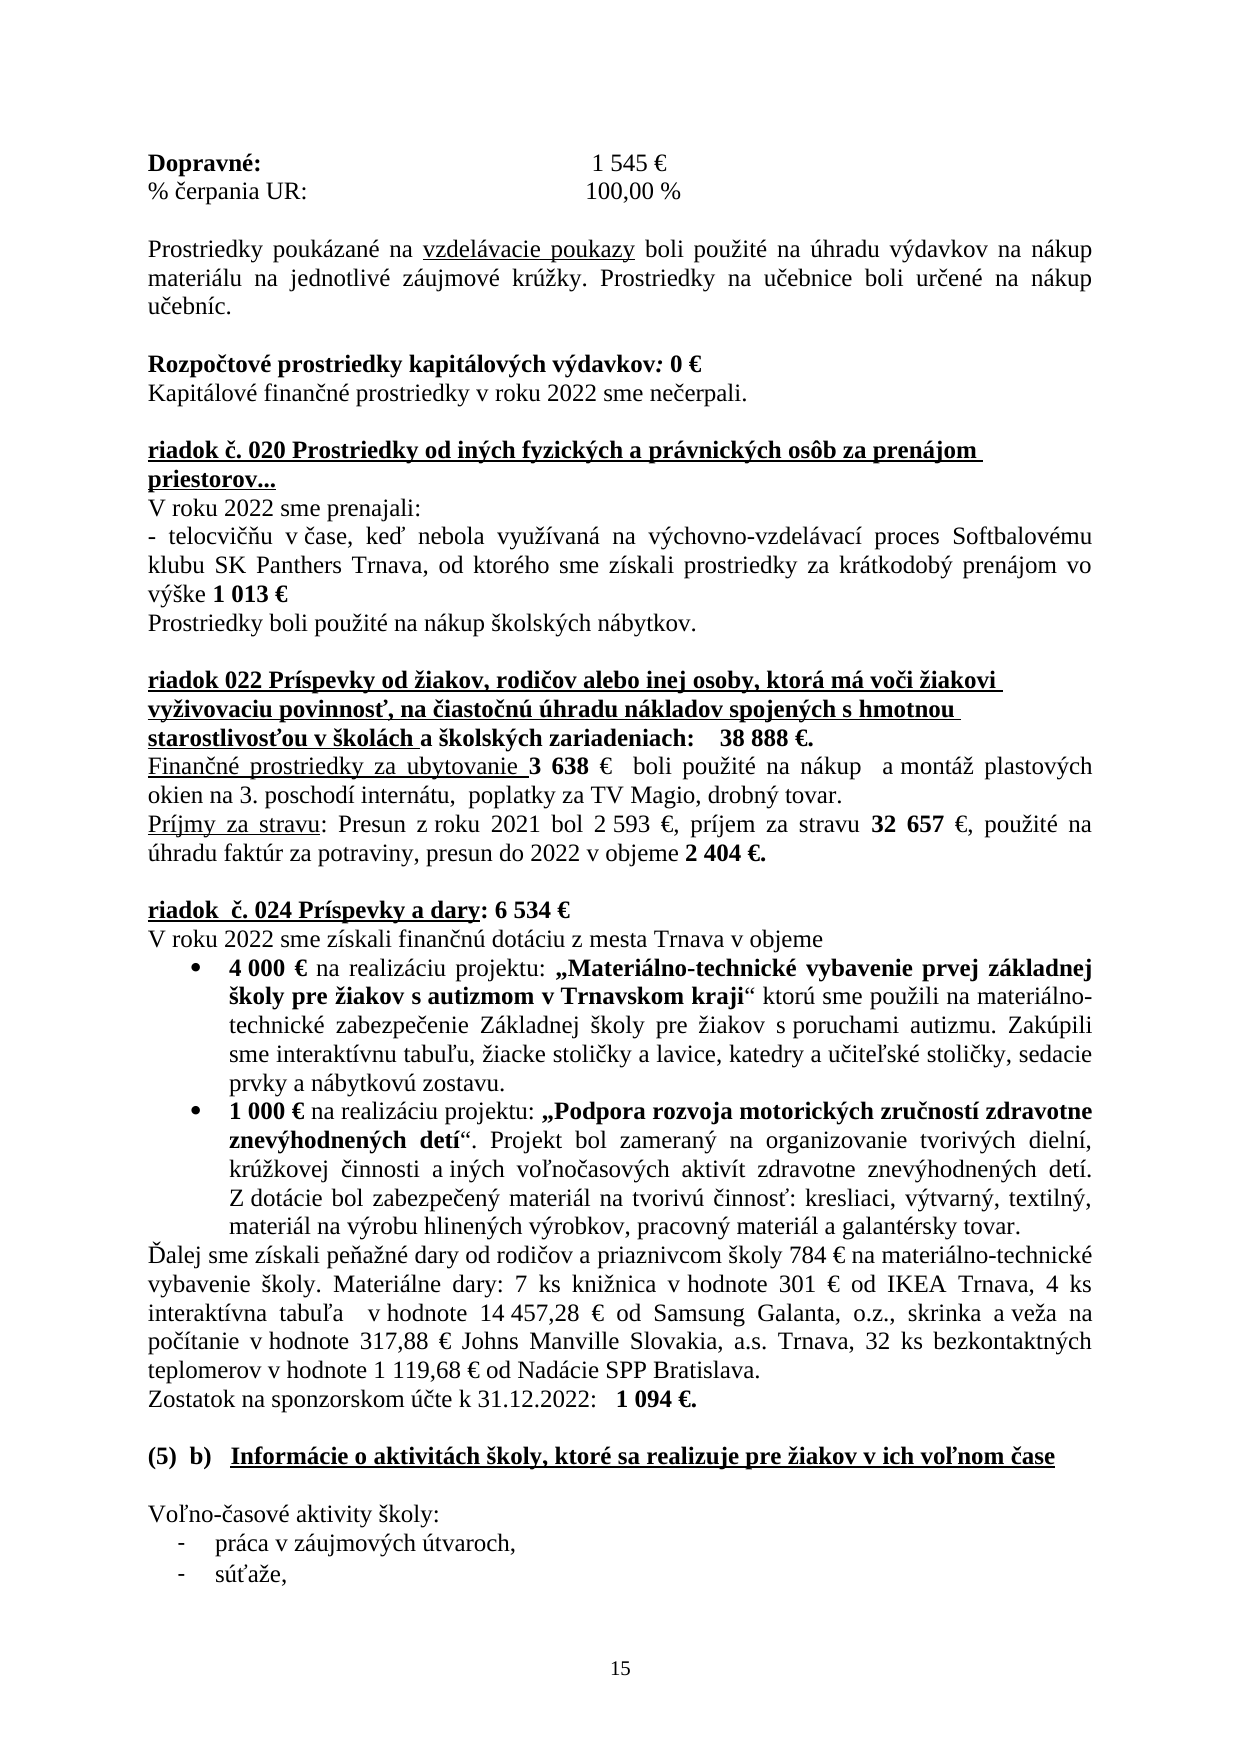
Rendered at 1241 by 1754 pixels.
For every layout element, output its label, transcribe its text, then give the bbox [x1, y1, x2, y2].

text Kapitálové finančné prostriedky v roku 2022 sme nečerpali. [148, 378, 1093, 406]
text Rozpočtové prostriedky kapitálových výdavkov: 0 € [148, 349, 1093, 378]
text Finančné prostriedky za ubytovanie 3 638 € boli použité na nákup a montáž plastových okien na 3. poschodí internátu, poplatky za TV Magio, drobný tovar. [148, 751, 1093, 809]
text Zostatok na sponzorskom účte k 31.12.2022: 1 094 €. [148, 1384, 1093, 1413]
text riadok č. 024 Príspevky a dary: 6 534 € [148, 895, 1093, 924]
list práca v záujmových útvaroch, [177, 1528, 1093, 1558]
text V roku 2022 sme prenajali: [148, 493, 1093, 521]
text Prostriedky poukázané na vzdelávacie poukazy boli použité na úhradu výdavkov na nákup materiálu na jednotlivé záujmové krúžky. Prostriedky na učebnice boli určené na nákup učebníc. [148, 234, 1093, 320]
list 1 000 € na realizáciu projektu: „Podpora rozvoja motorických zručností zdravotne znevýhodnených detí“. Projekt bol zameraný na organizovanie tvorivých dielní, krúžkovej činnosti a iných voľnočasových aktivít zdravotne znevýhodnených detí. Z dotácie bol zabezpečený materiál na tvorivú činnosť: kresliaci, výtvarný, textilný, materiál na výrobu hlinených výrobkov, pracovný materiál a galantérsky tovar. [191, 1096, 1093, 1240]
text Prostriedky boli použité na nákup školských nábytkov. [148, 608, 1093, 636]
text Voľno-časové aktivity školy: [148, 1499, 1093, 1528]
text % čerpania UR: 100,00 % [148, 176, 1093, 205]
list 4 000 € na realizáciu projektu: „Materiálno-technické vybavenie prvej základnej školy pre žiakov s autizmom v Trnavskom kraji“ ktorú sme použili na materiálno-technické zabezpečenie Základnej školy pre žiakov s poruchami autizmu. Zakúpili sme interaktívnu tabuľu, žiacke stoličky a lavice, katedry a učiteľské stoličky, sedacie prvky a nábytkovú zostavu. [191, 953, 1093, 1096]
text (5) b) Informácie o aktivitách školy, ktoré sa realizuje pre žiakov v ich voľnom čase [148, 1441, 1093, 1470]
text V roku 2022 sme získali finančnú dotáciu z mesta Trnava v objeme [148, 924, 1093, 953]
text riadok č. 020 Prostriedky od iných fyzických a právnických osôb za prenájom priestorov... [148, 435, 1093, 493]
text Ďalej sme získali peňažné dary od rodičov a priaznivcom školy 784 € na materiálno-technické vybavenie školy. Materiálne dary: 7 ks knižnica v hodnote 301 € od IKEA Trnava, 4 ks interaktívna tabuľa v hodnote 14 457,28 € od Samsung Galanta, o.z., skrinka a veža na počítanie v hodnote 317,88 € Johns Manville Slovakia, a.s. Trnava, 32 ks bezkontaktných teplomerov v hodnote 1 119,68 € od Nadácie SPP Bratislava. [148, 1240, 1093, 1384]
text Príjmy za stravu: Presun z roku 2021 bol 2 593 €, príjem za stravu 32 657 €, použité na úhradu faktúr za potraviny, presun do 2022 v objeme 2 404 €. [148, 809, 1093, 866]
text riadok 022 Príspevky od žiakov, rodičov alebo inej osoby, ktorá má voči žiakovi vyživovaciu povinnosť, na čiastočnú úhradu nákladov spojených s hmotnou starostlivosťou v školách a školských zariadeniach: 38 888 €. [148, 665, 1093, 751]
text Dopravné: 1 545 € [148, 148, 1093, 176]
text - telocvičňu v čase, keď nebola využívaná na výchovno-vzdelávací proces Softbalovému klubu SK Panthers Trnava, od ktorého sme získali prostriedky za krátkodobý prenájom vo výške 1 013 € [148, 521, 1093, 608]
list súťaže, [177, 1558, 1093, 1589]
